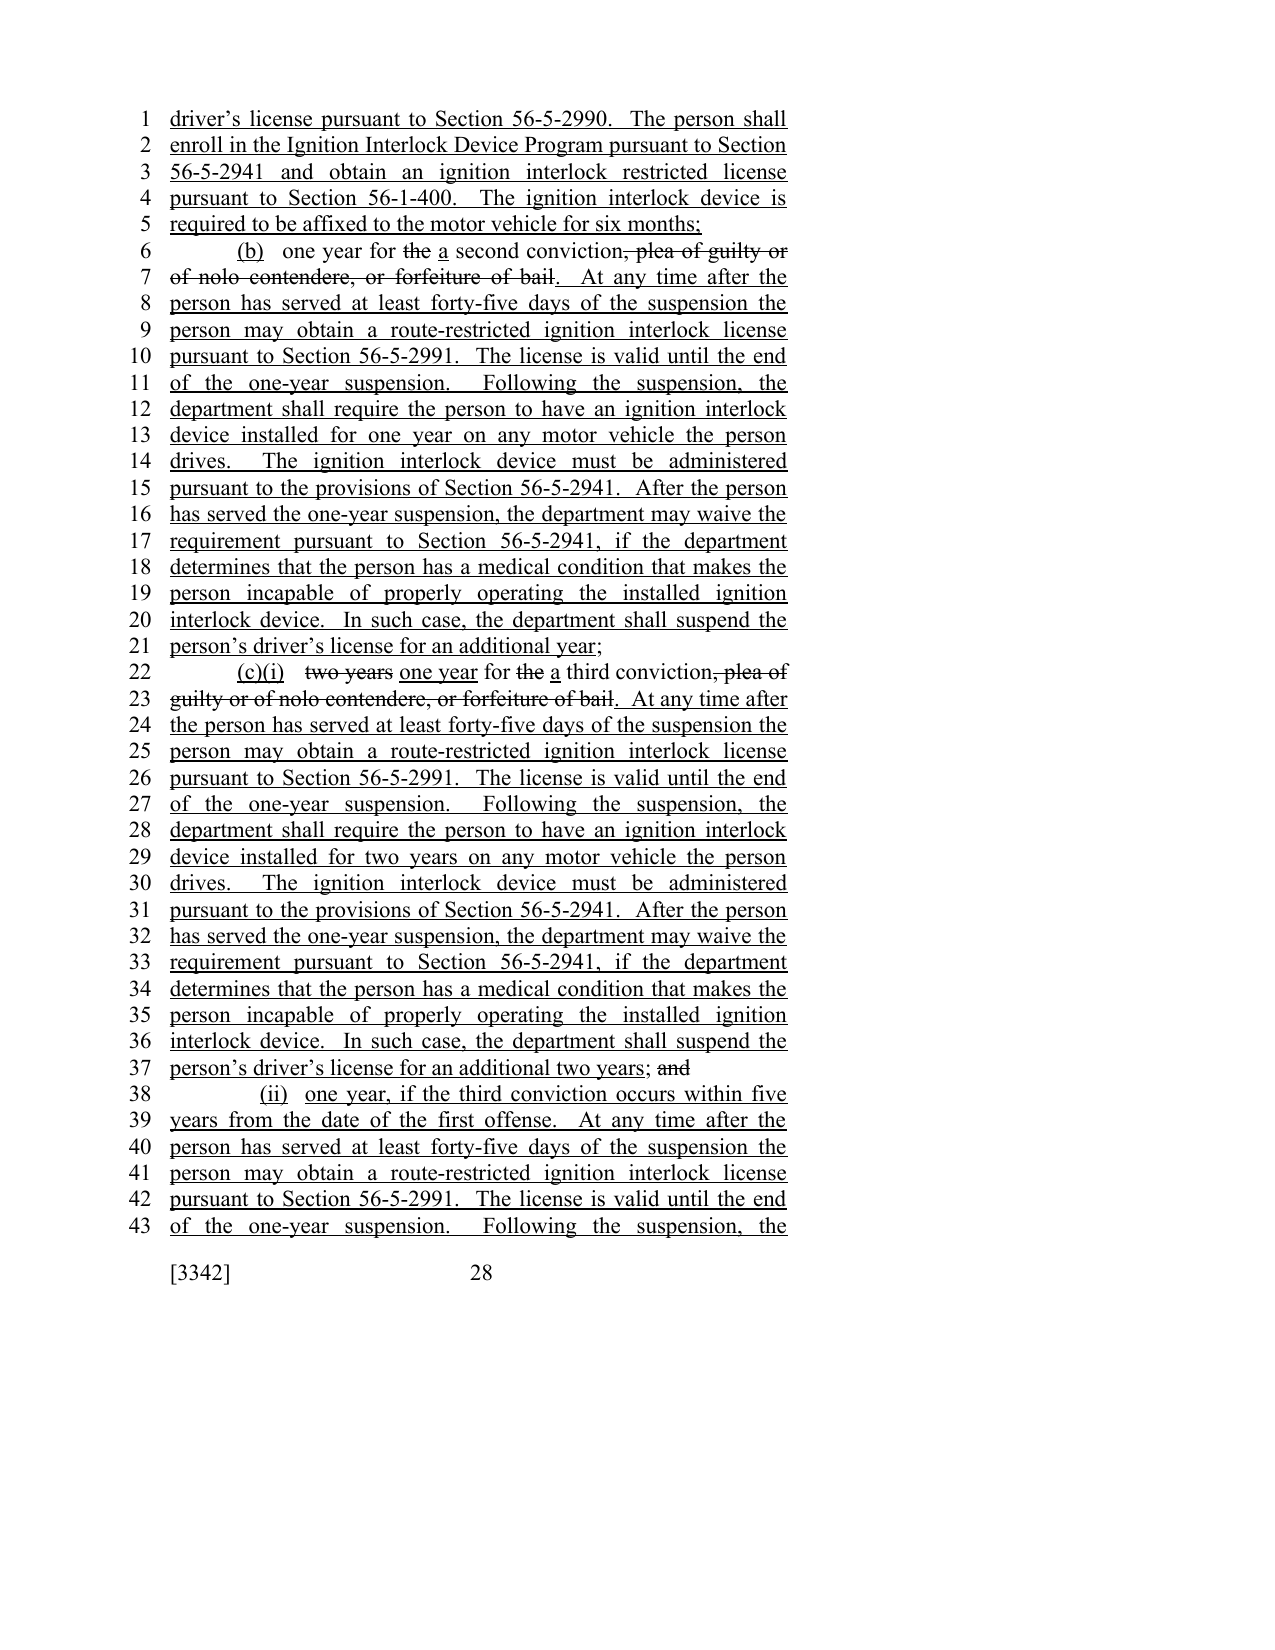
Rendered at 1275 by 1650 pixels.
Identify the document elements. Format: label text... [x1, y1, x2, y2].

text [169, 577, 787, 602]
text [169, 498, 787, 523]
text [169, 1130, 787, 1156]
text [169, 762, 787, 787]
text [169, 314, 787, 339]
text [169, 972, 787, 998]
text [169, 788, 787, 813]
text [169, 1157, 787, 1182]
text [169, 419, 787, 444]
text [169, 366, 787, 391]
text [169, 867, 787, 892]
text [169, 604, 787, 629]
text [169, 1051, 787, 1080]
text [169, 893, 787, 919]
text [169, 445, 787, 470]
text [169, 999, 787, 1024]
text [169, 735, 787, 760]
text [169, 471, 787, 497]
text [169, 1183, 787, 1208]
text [169, 129, 787, 154]
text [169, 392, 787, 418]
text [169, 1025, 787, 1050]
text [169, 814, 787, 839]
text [169, 105, 787, 128]
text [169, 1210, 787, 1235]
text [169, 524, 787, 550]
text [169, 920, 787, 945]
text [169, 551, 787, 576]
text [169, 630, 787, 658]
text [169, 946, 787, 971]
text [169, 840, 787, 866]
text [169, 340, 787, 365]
